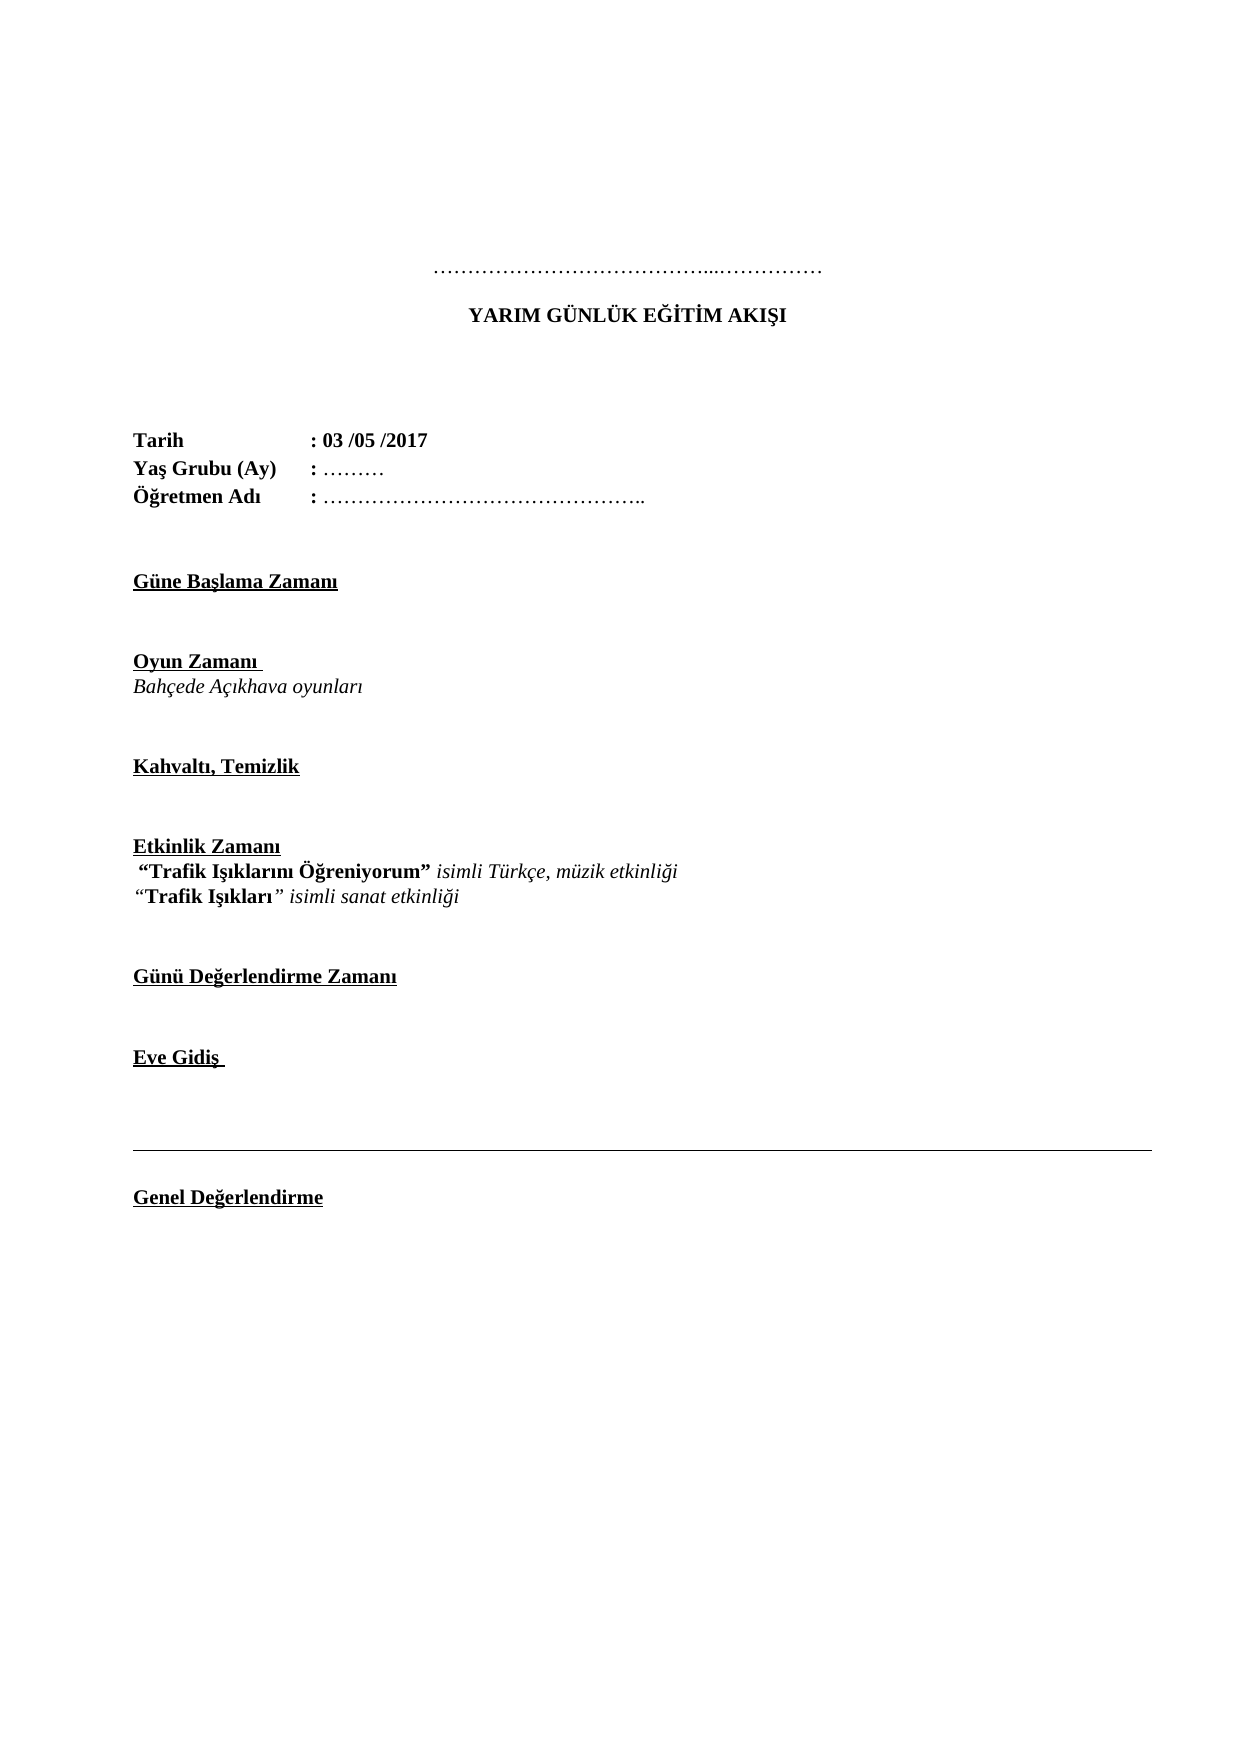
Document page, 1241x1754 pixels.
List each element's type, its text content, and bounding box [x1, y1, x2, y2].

text Günü Değerlendirme Zamanı [133, 963, 1152, 988]
text Eve Gidiş [133, 1044, 1152, 1069]
text Kahvaltı, Temizlik [133, 753, 1152, 778]
text YARIM GÜNLÜK EĞİTİM AKIŞI [103, 303, 1152, 327]
text Etkinlik Zamanı [133, 833, 1152, 858]
text Bahçede Açıkhava oyunları [133, 673, 1152, 698]
text Genel Değerlendirme [133, 1185, 1152, 1209]
text Öğretmen Adı : ……………………………………….. [133, 484, 1152, 508]
text Yaş Grubu (Ay) : ……… [133, 456, 1152, 480]
text “Trafik Işıklarını Öğreniyorum” isimli Türkçe, müzik etkinliği [133, 858, 1152, 883]
text “Trafik Işıkları” isimli sanat etkinliği [133, 883, 1152, 908]
text Güne Başlama Zamanı [133, 568, 1152, 593]
text Oyun Zamanı [133, 648, 1152, 673]
text Tarih : 03 /05 /2017 [133, 428, 1152, 452]
text …………………………………...…………… [103, 254, 1152, 278]
